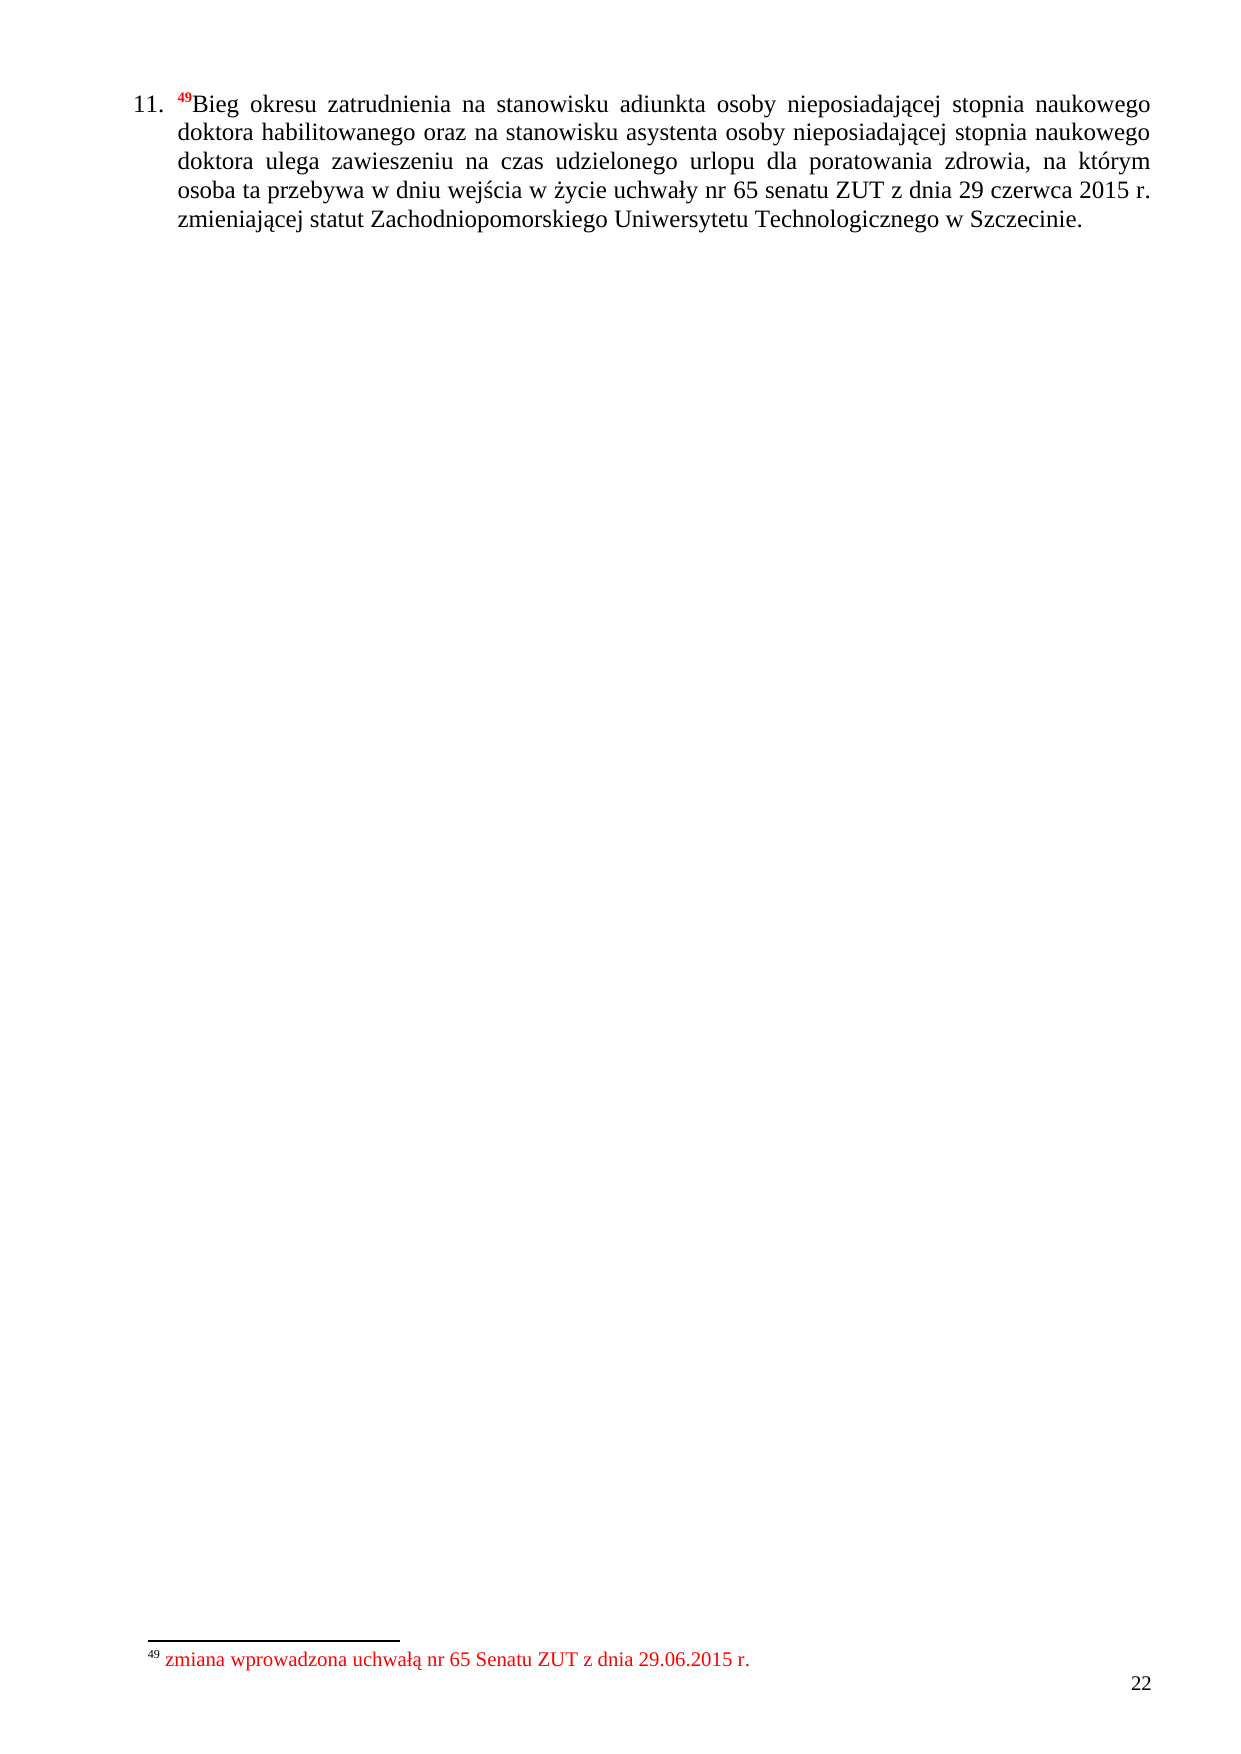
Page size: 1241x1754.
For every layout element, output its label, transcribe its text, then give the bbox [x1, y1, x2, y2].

list Bieg okresu zatrudnienia na stanowisku adiunkta osoby nieposiadającej stopnia naukowego doktora habilitowanego oraz na stanowisku asystenta osoby nieposiadającej stopnia naukowego doktora ulega zawieszeniu na czas udzielonego urlopu dla poratowania zdrowia, na którym osoba ta przebywa w dniu wejścia w życie uchwały nr 65 senatu ZUT z dnia 29 czerwca 2015 r. zmieniającej statut Zachodniopomorskiego Uniwersytetu Technologicznego w Szczecinie. [133, 89, 1152, 232]
